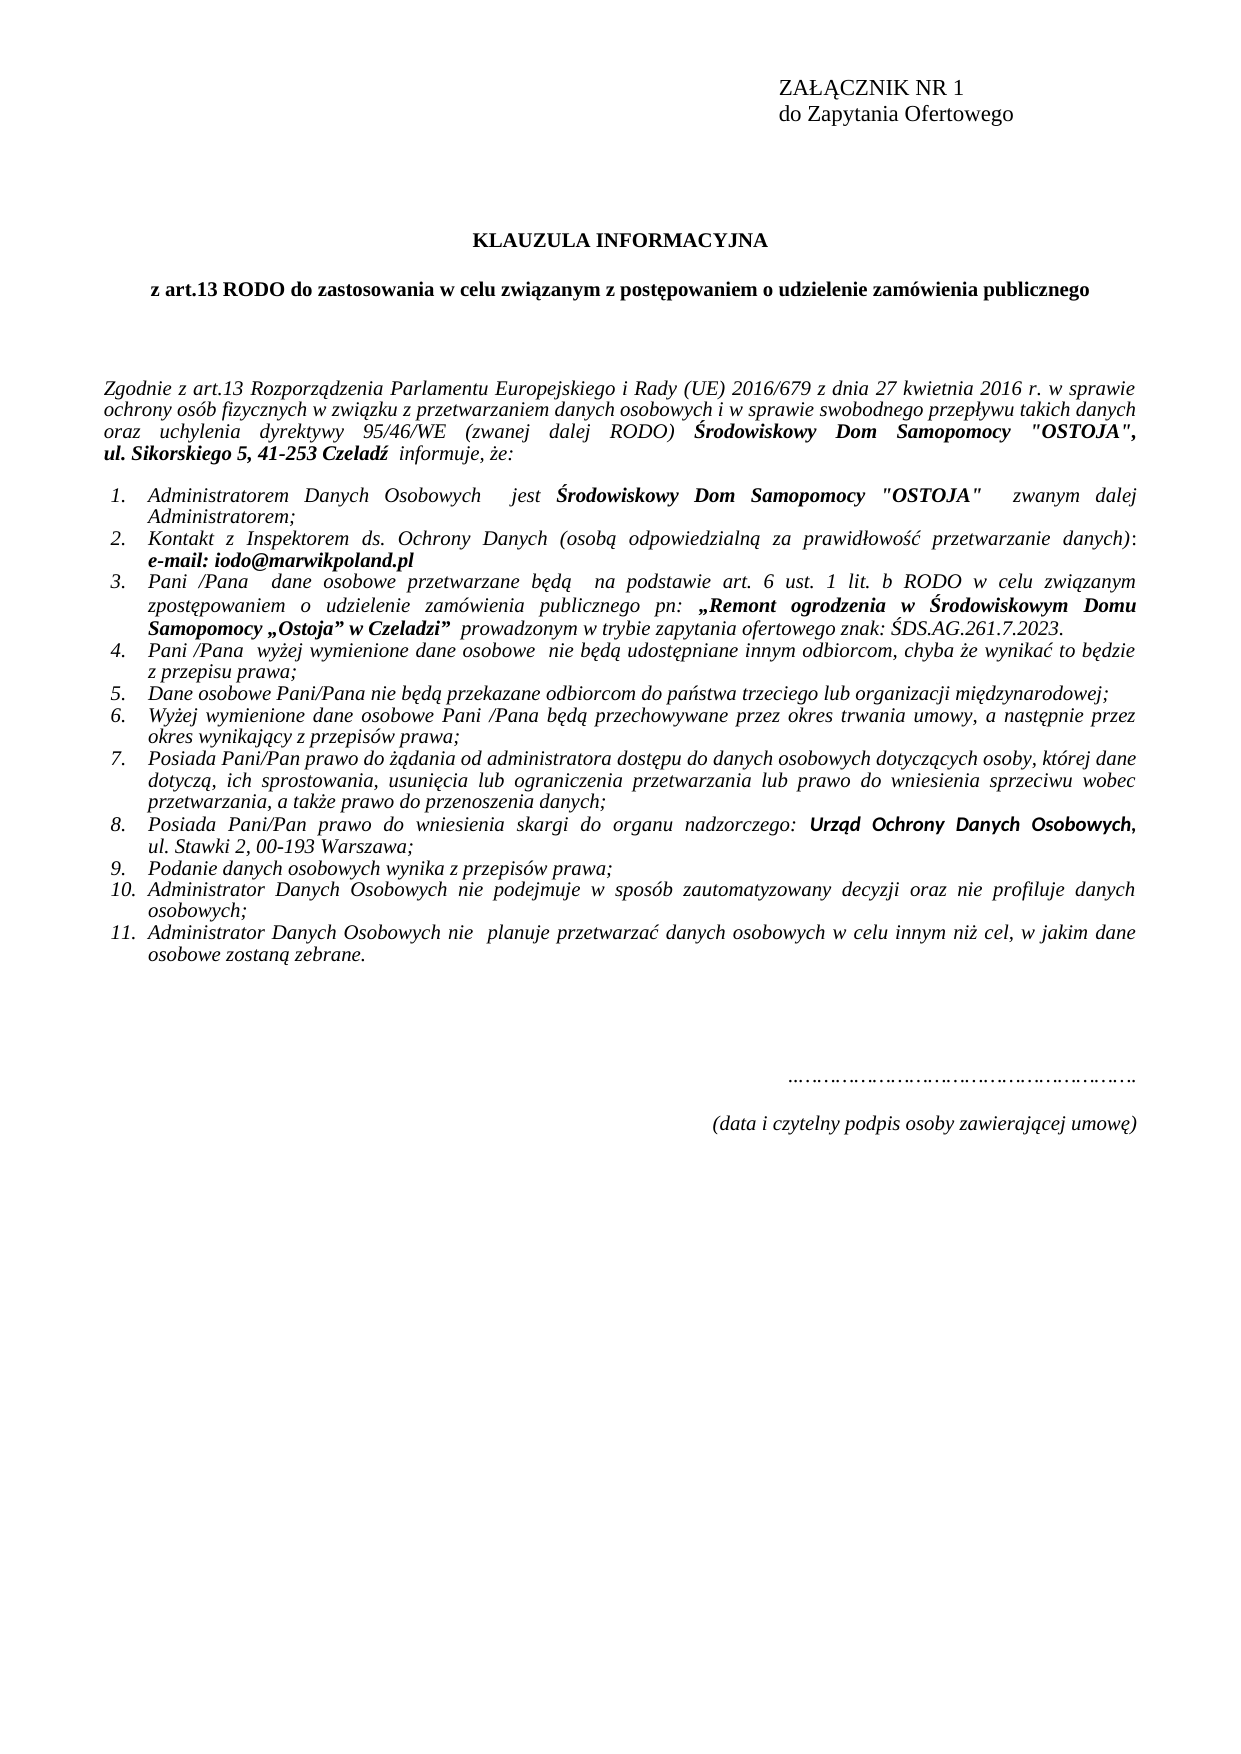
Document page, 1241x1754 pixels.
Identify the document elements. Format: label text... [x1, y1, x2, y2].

list Administratorem Danych Osobowych jest Środowiskowy Dom Samopomocy "OSTOJA" zwanym dalej Administratorem; [110, 485, 1137, 528]
list Pani /Pana wyżej wymienione dane osobowe nie będą udostępniane innym odbiorcom, chyba że wynikać to będzie z przepisu prawa; [110, 640, 1137, 683]
list Posiada Pani/Pan prawo do żądania od administratora dostępu do danych osobowych dotyczących osoby, której dane dotyczą, ich sprostowania, usunięcia lub ograniczenia przetwarzania lub prawo do wniesienia sprzeciwu wobec przetwarzania, a także prawo do przenoszenia danych; [110, 748, 1137, 813]
text ..………………………………………………. [103, 1063, 1137, 1087]
list Dane osobowe Pani/Pana nie będą przekazane odbiorcom do państwa trzeciego lub organizacji międzynarodowej; [110, 683, 1137, 705]
list Pani /Pana dane osobowe przetwarzane będą na podstawie art. 6 ust. 1 lit. b RODO w celu związanym zpostępowaniem o udzielenie zamówienia publicznego pn: „Remont ogrodzenia w Środowiskowym Domu Samopomocy „Ostoja” w Czeladzi” prowadzonym w trybie zapytania ofertowego znak: ŚDS.AG.261.7.2023. [110, 572, 1137, 640]
text (data i czytelny podpis osoby zawierającej umowę) [103, 1111, 1137, 1135]
text Zgodnie z art.13 Rozporządzenia Parlamentu Europejskiego i Rady (UE) 2016/679 z dnia 27 kwietnia 2016 r. w sprawie ochrony osób fizycznych w związku z przetwarzaniem danych osobowych i w sprawie swobodnego przepływu takich danych oraz uchylenia dyrektywy 95/46/WE (zwanej dalej RODO) Środowiskowy Dom Samopomocy "OSTOJA", ul. Sikorskiego 5, 41-253 Czeladź informuje, że: [103, 378, 1137, 464]
list Administrator Danych Osobowych nie planuje przetwarzać danych osobowych w celu innym niż cel, w jakim dane osobowe zostaną zebrane. [110, 922, 1137, 966]
list Kontakt z Inspektorem ds. Ochrony Danych (osobą odpowiedzialną za prawidłowość przetwarzanie danych): e-mail: iodo@marwikpoland.pl [110, 528, 1137, 572]
subtitle do Zapytania Ofertowego [620, 100, 1137, 127]
list Podanie danych osobowych wynika z przepisów prawa; [110, 858, 1137, 879]
text z art.13 RODO do zastosowania w celu związanym z postępowaniem o udzielenie zamówienia publicznego [103, 276, 1137, 301]
text KLAUZULA INFORMACYJNA [103, 228, 1137, 252]
list Wyżej wymienione dane osobowe Pani /Pana będą przechowywane przez okres trwania umowy, a następnie przez okres wynikający z przepisów prawa; [110, 705, 1137, 748]
subtitle ZAŁĄCZNIK NR 1 [620, 74, 1137, 100]
list Posiada Pani/Pan prawo do wniesienia skargi do organu nadzorczego: Urząd Ochrony Danych Osobowych, ul. Stawki 2, 00-193 Warszawa; [110, 813, 1137, 858]
list Administrator Danych Osobowych nie podejmuje w sposób zautomatyzowany decyzji oraz nie profiluje danych osobowych; [110, 879, 1137, 922]
